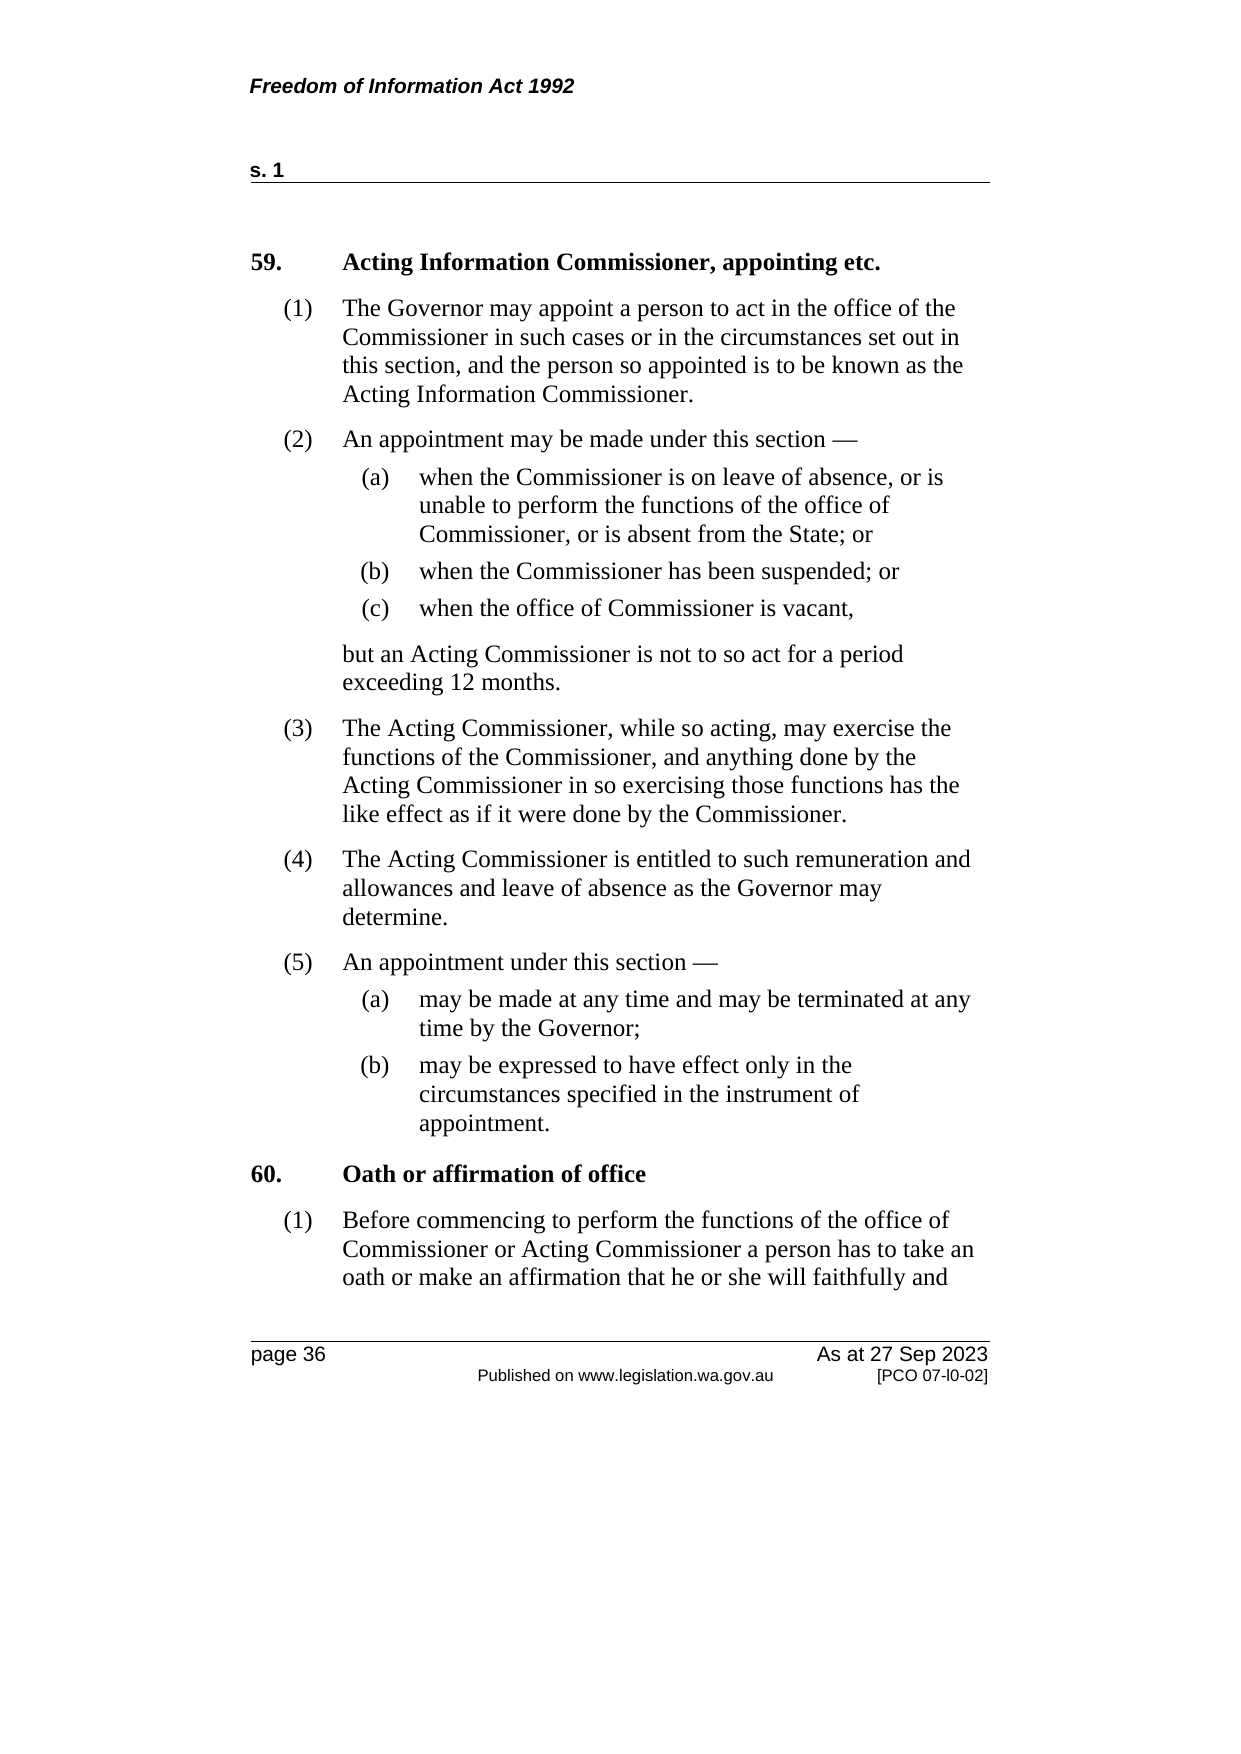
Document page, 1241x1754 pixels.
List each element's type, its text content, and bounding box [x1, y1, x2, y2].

text (1) The Governor may appoint a person to act in the office of the Commissioner in such cases or in the circumstances set out in this section, and the person so appointed is to be known as the Acting Information Commissioner. [251, 293, 990, 408]
subtitle 60. Oath or affirmation of office [251, 1159, 990, 1188]
text (3) The Acting Commissioner, while so acting, may exercise the functions of the Commissioner, and anything done by the Acting Commissioner in so exercising those functions has the like effect as if it were done by the Commissioner. [251, 713, 990, 828]
text (b) when the Commissioner has been suspended; or [251, 556, 990, 585]
text (4) The Acting Commissioner is entitled to such remuneration and allowances and leave of absence as the Governor may determine. [251, 844, 990, 931]
text (a) may be made at any time and may be terminated at any time by the Governor; [251, 984, 990, 1042]
subtitle 59. Acting Information Commissioner, appointing etc. [251, 247, 990, 276]
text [251, 1205, 990, 1291]
text (a) when the Commissioner is on leave of absence, or is unable to perform the functions of the office of Commissioner, or is absent from the State; or [251, 462, 990, 548]
text (b) may be expressed to have effect only in the circumstances specified in the instrument of appointment. [251, 1050, 990, 1137]
text (c) when the office of Commissioner is vacant, [251, 593, 990, 622]
text (2) An appointment may be made under this section — [251, 424, 990, 453]
text (5) An appointment under this section — [251, 947, 990, 976]
text but an Acting Commissioner is not to so act for a period exceeding 12 months. [251, 639, 990, 696]
